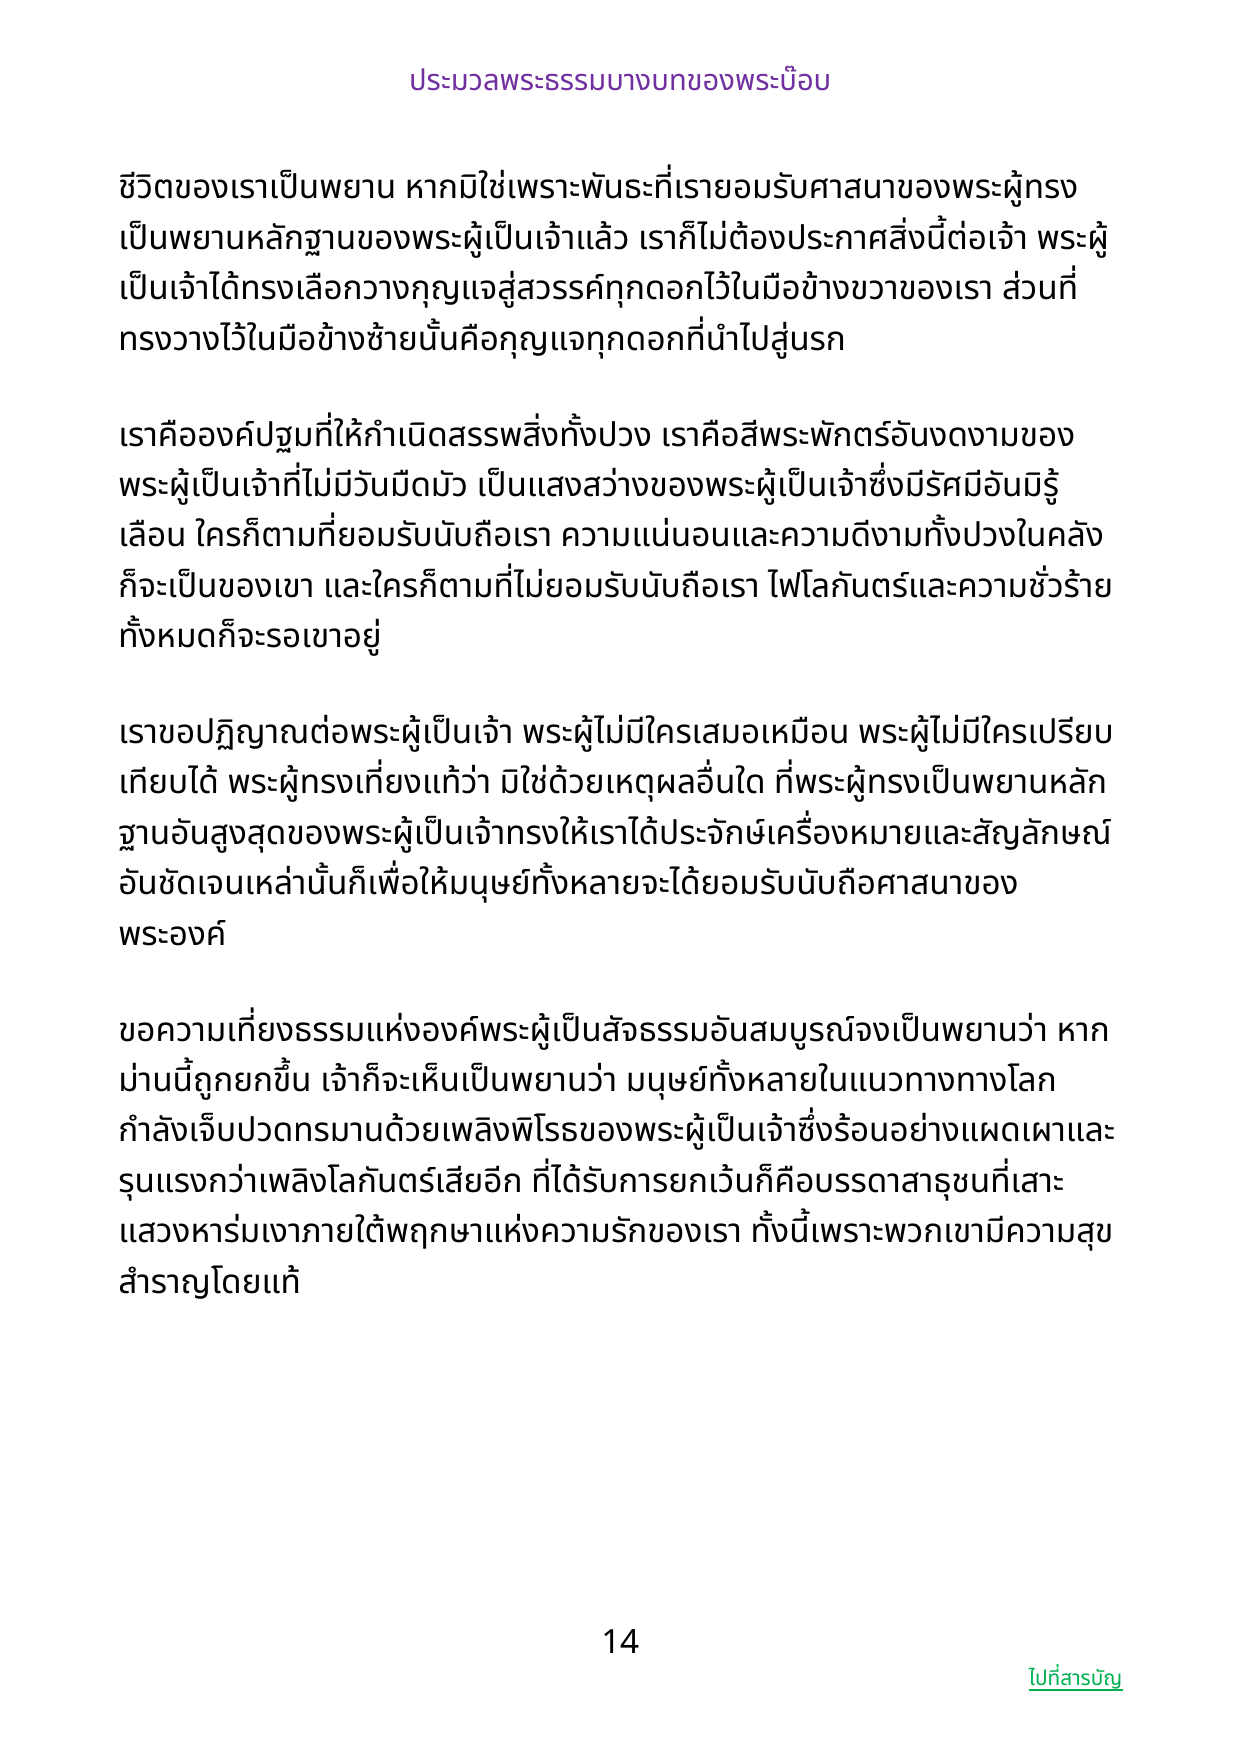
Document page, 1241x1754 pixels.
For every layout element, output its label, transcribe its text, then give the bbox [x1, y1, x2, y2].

text ชีวิตของเราเป็นพยาน หากมิใช่เพราะพันธะที่เรายอมรับศาสนาของพระผู้ทรงเป็นพยานหลักฐานของพระผู้เป็นเจ้าแล้ว เราก็ไม่ต้องประกาศสิ่งนี้ต่อเจ้า พระผู้เป็นเจ้าได้ทรงเลือกวางกุญแจสู่สวรรค์ทุกดอกไว้ในมือข้างขวาของเรา ส่วนที่ทรงวางไว้ในมือข้างซ้ายนั้นคือกุญแจทุกดอกที่นำไปสู่นรก [118, 163, 1122, 365]
text เราขอปฏิญาณต่อพระผู้เป็นเจ้า พระผู้ไม่มีใครเสมอเหมือน พระผู้ไม่มีใครเปรียบเทียบได้ พระผู้ทรงเที่ยงแท้ว่า มิใช่ด้วยเหตุผลอื่นใด ที่พระผู้ทรงเป็นพยานหลักฐานอันสูงสุดของพระผู้เป็นเจ้าทรงให้เราได้ประจักษ์เครื่องหมายและสัญลักษณ์อันชัดเจนเหล่านั้นก็เพื่อให้มนุษย์ทั้งหลายจะได้ยอมรับนับถือศาสนาของพระองค์ [118, 708, 1122, 960]
text เราคือองค์ปฐมที่ให้กำเนิดสรรพสิ่งทั้งปวง เราคือสีพระพักตร์อันงดงามของพระผู้เป็นเจ้าที่ไม่มีวันมืดมัว เป็นแสงสว่างของพระผู้เป็นเจ้าซึ่งมีรัศมีอันมิรู้เลือน ใครก็ตามที่ยอมรับนับถือเรา ความแน่นอนและความดีงามทั้งปวงในคลังก็จะเป็นของเขา และใครก็ตามที่ไม่ยอมรับนับถือเรา ไฟโลกันตร์และความชั่วร้ายทั้งหมดก็จะรอเขาอยู่ [118, 411, 1122, 663]
text ขอความเที่ยงธรรมแห่งองค์พระผู้เป็นสัจธรรมอันสมบูรณ์จงเป็นพยานว่า หากม่านนี้ถูกยกขึ้น เจ้าก็จะเห็นเป็นพยานว่า มนุษย์ทั้งหลายในแนวทางทางโลกกำลังเจ็บปวดทรมานด้วยเพลิงพิโรธของพระผู้เป็นเจ้าซึ่งร้อนอย่างแผดเผาและรุนแรงกว่าเพลิงโลกันตร์เสียอีก ที่ได้รับการยกเว้นก็คือบรรดาสาธุชนที่เสาะแสวงหาร่มเงาภายใต้พฤกษาแห่งความรักของเรา ทั้งนี้เพราะพวกเขามีความสุขสำราญโดยแท้ [118, 1006, 1122, 1308]
